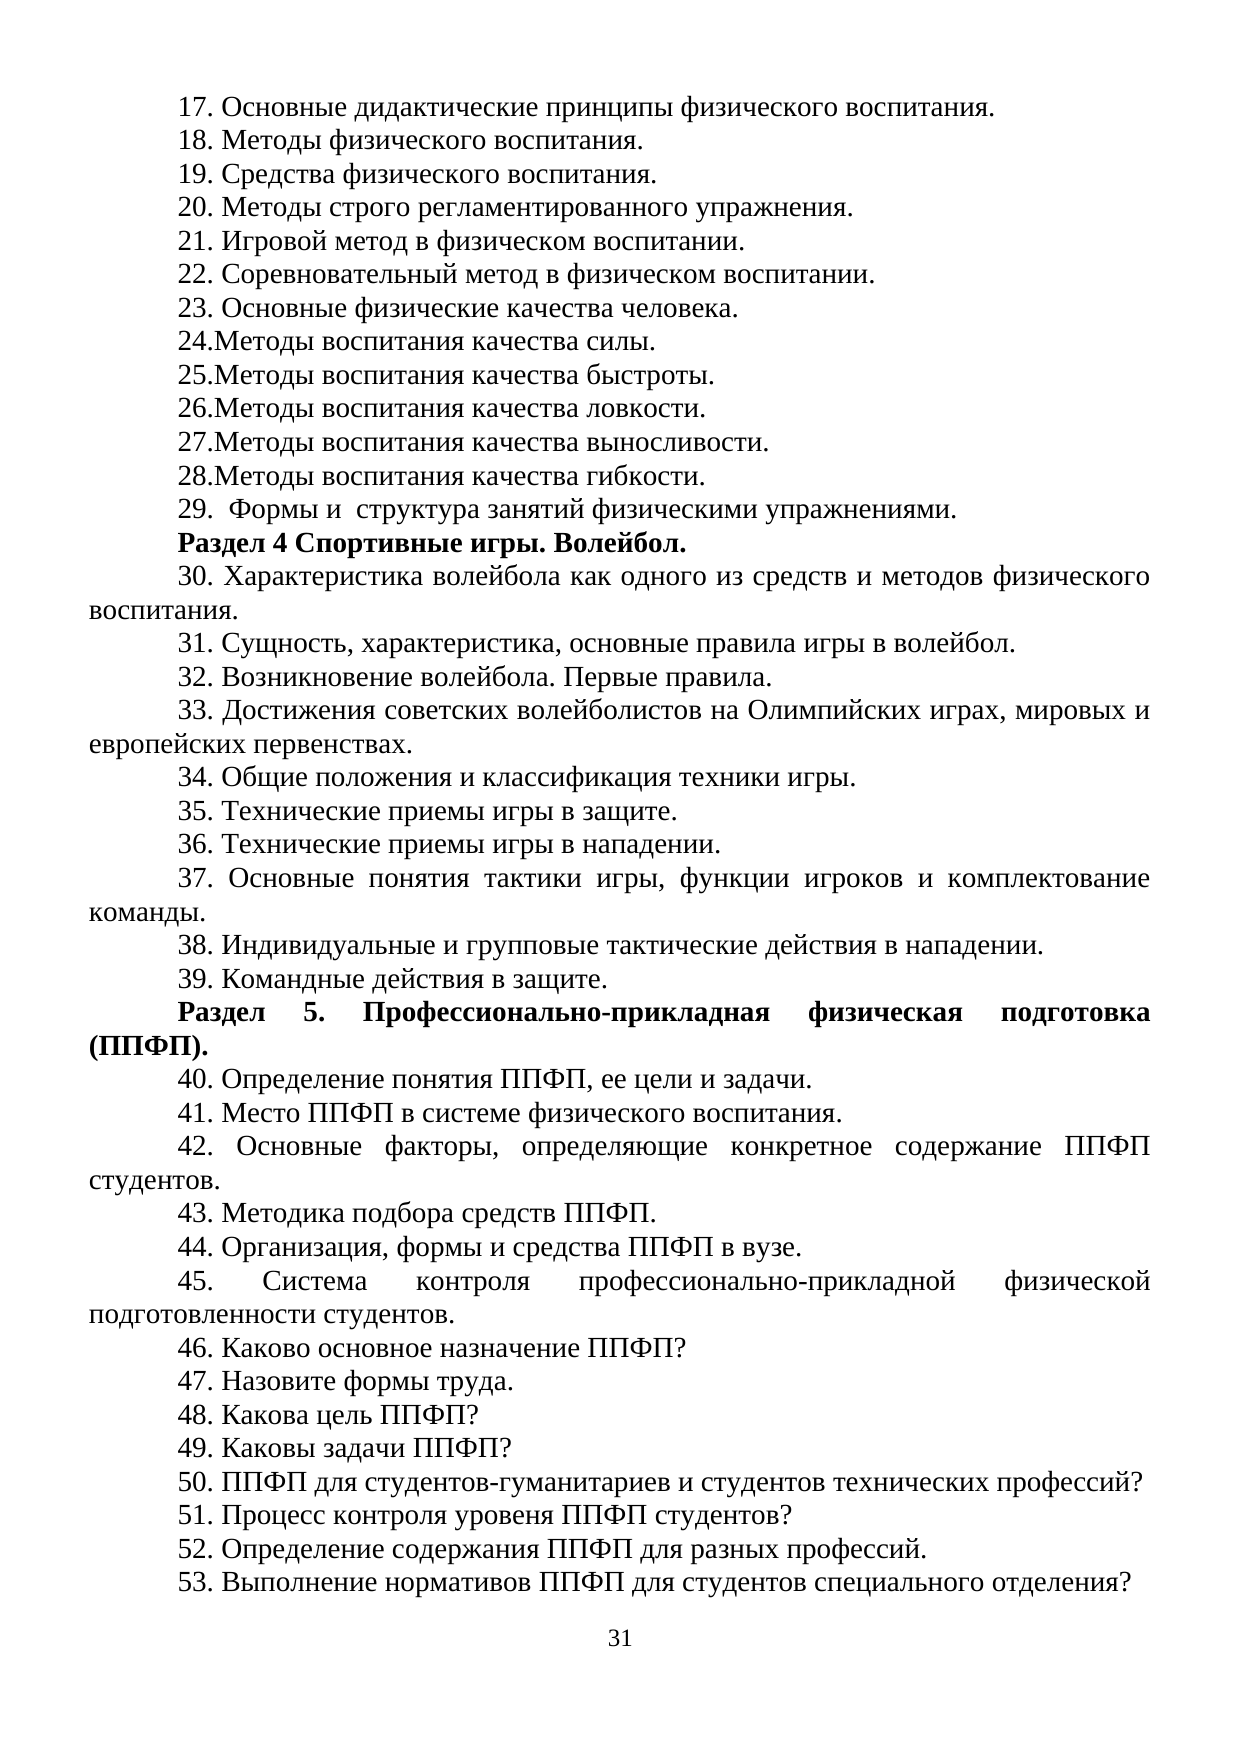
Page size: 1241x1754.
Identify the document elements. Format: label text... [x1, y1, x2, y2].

text 44. Организация, формы и средства ППФП в вузе. [89, 1229, 1152, 1263]
text Раздел 5. Профессионально-прикладная физическая подготовка (ППФП). [89, 994, 1152, 1061]
text 33. Достижения советских волейболистов на Олимпийских играх, мировых и европейских первенствах. [89, 692, 1152, 759]
text 18. Методы физического воспитания. [89, 122, 1152, 156]
text Раздел 4 Спортивные игры. Волейбол. [89, 525, 1152, 558]
text 20. Методы строго регламентированного упражнения. [89, 189, 1152, 223]
text 43. Методика подбора средств ППФП. [89, 1196, 1152, 1229]
text 31. Сущность, характеристика, основные правила игры в волейбол. [89, 625, 1152, 659]
text 24.Методы воспитания качества силы. [89, 323, 1152, 357]
text 45. Система контроля профессионально-прикладной физической подготовленности студентов. [89, 1263, 1152, 1330]
text 37. Основные понятия тактики игры, функции игроков и комплектование команды. [89, 860, 1152, 927]
text 22. Соревновательный метод в физическом воспитании. [89, 256, 1152, 290]
text 52. Определение содержания ППФП для разных профессий. [89, 1531, 1152, 1564]
text 29. Формы и структура занятий физическими упражнениями. [89, 491, 1152, 525]
text 49. Каковы задачи ППФП? [89, 1430, 1152, 1464]
text 35. Технические приемы игры в защите. [89, 793, 1152, 827]
text 46. Каково основное назначение ППФП? [89, 1330, 1152, 1363]
text 27.Методы воспитания качества выносливости. [89, 424, 1152, 458]
text 38. Индивидуальные и групповые тактические действия в нападении. [89, 927, 1152, 961]
text 39. Командные действия в защите. [89, 961, 1152, 994]
text 17. Основные дидактические принципы физического воспитания. [89, 89, 1152, 122]
text 48. Какова цель ППФП? [89, 1397, 1152, 1430]
text 36. Технические приемы игры в нападении. [89, 827, 1152, 860]
text 34. Общие положения и классификация техники игры. [89, 759, 1152, 793]
text 42. Основные факторы, определяющие конкретное содержание ППФП студентов. [89, 1128, 1152, 1196]
text 53. Выполнение нормативов ППФП для студентов специального отделения? [89, 1564, 1152, 1598]
text 21. Игровой метод в физическом воспитании. [89, 223, 1152, 256]
text 25.Методы воспитания качества быстроты. [89, 357, 1152, 391]
text 51. Процесс контроля уровеня ППФП студентов? [89, 1497, 1152, 1531]
text 47. Назовите формы труда. [89, 1363, 1152, 1397]
text 26.Методы воспитания качества ловкости. [89, 391, 1152, 424]
text 30. Характеристика волейбола как одного из средств и методов физического воспитания. [89, 558, 1152, 625]
text 32. Возникновение волейбола. Первые правила. [89, 659, 1152, 692]
text 19. Средства физического воспитания. [89, 156, 1152, 189]
text 23. Основные физические качества человека. [89, 290, 1152, 323]
text 28.Методы воспитания качества гибкости. [89, 458, 1152, 491]
text 41. Место ППФП в системе физического воспитания. [89, 1095, 1152, 1128]
text 50. ППФП для студентов-гуманитариев и студентов технических профессий? [89, 1464, 1152, 1497]
text 40. Определение понятия ППФП, ее цели и задачи. [89, 1061, 1152, 1095]
